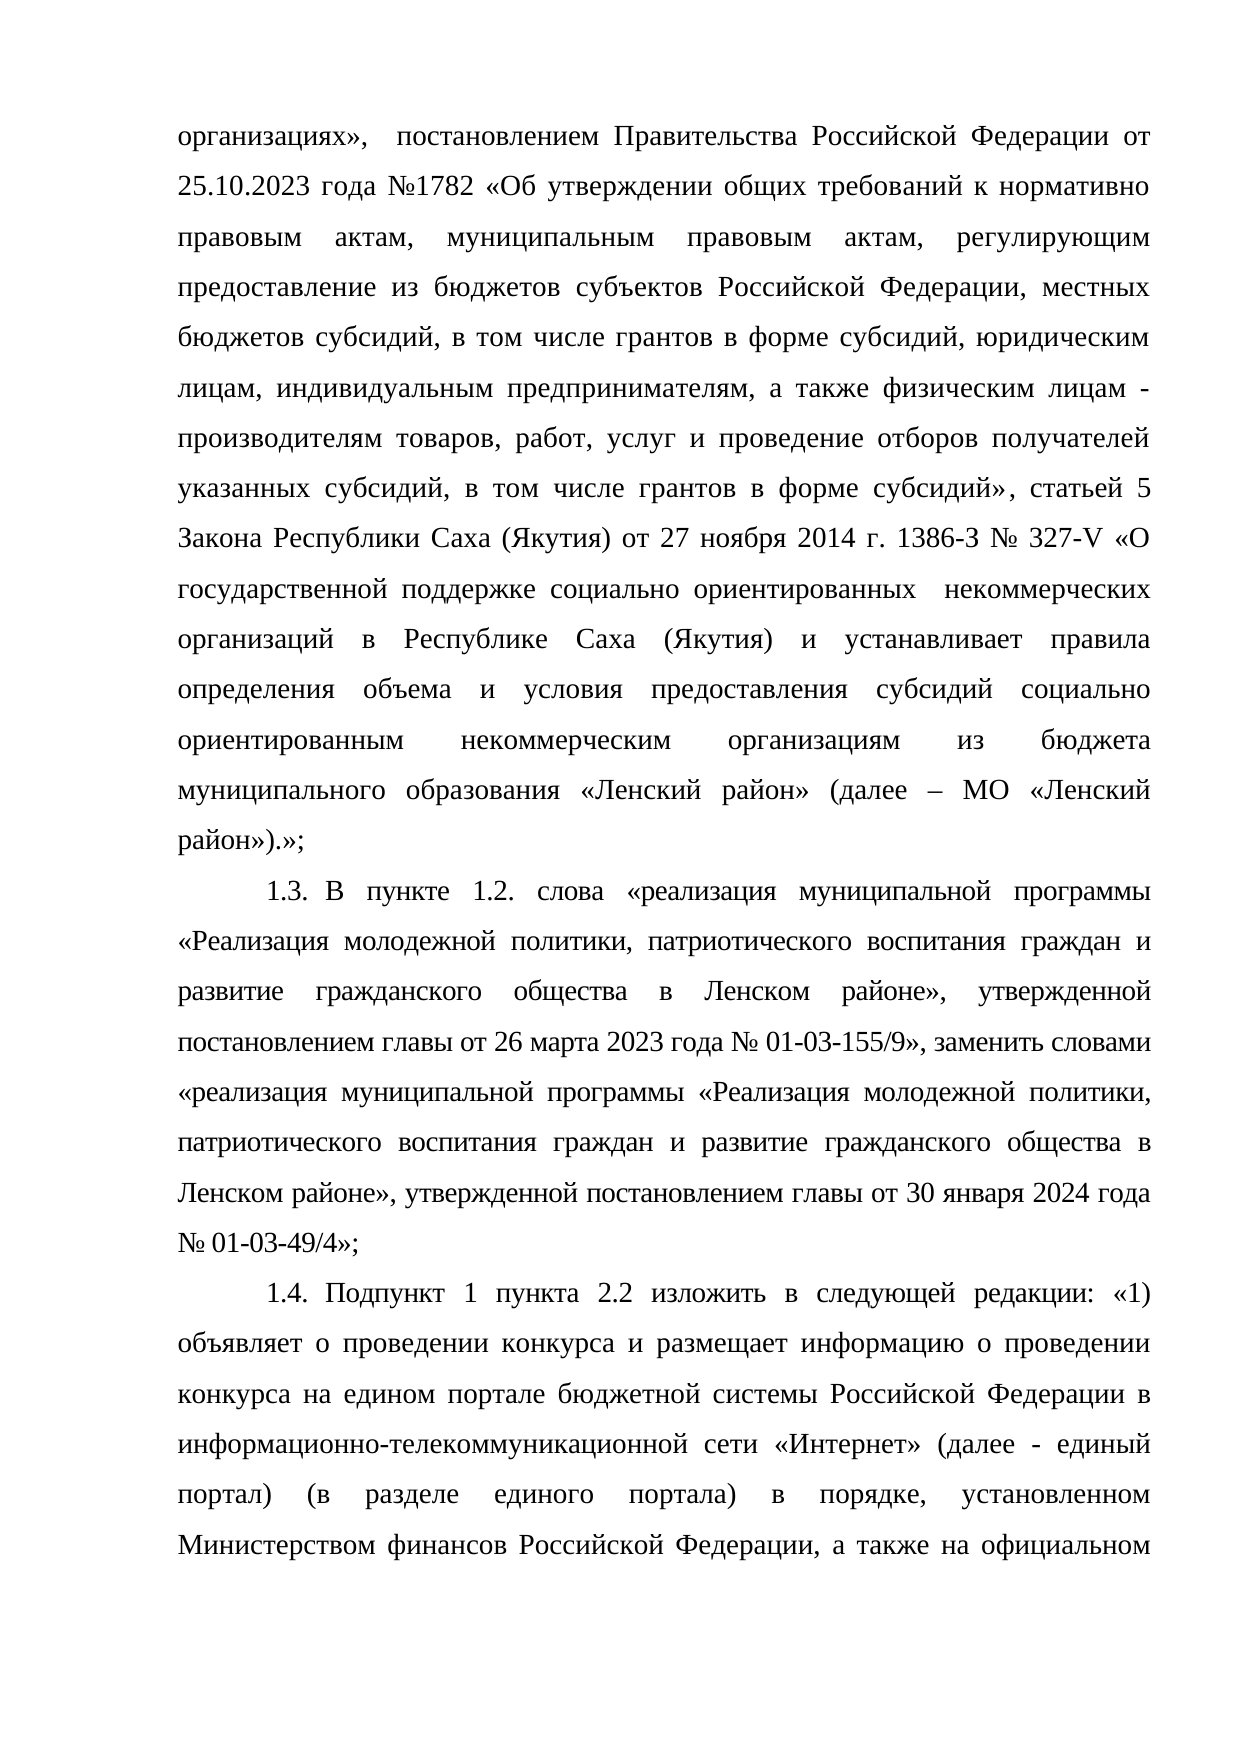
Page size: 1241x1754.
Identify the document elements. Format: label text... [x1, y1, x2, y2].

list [177, 1275, 1152, 1560]
list В пункте 1.2. слова «реализация муниципальной программы «Реализация молодежной политики, патриотического воспитания граждан и развитие гражданского общества в Ленском районе», утвержденной постановлением главы от 26 марта 2023 года № 01-03-155/9», заменить словами «реализация муниципальной программы «Реализация молодежной политики, патриотического воспитания граждан и развитие гражданского общества в Ленском районе», утвержденной постановлением главы от 30 января 2024 года № 01-03-49/4»; [177, 873, 1152, 1258]
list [177, 118, 1152, 856]
